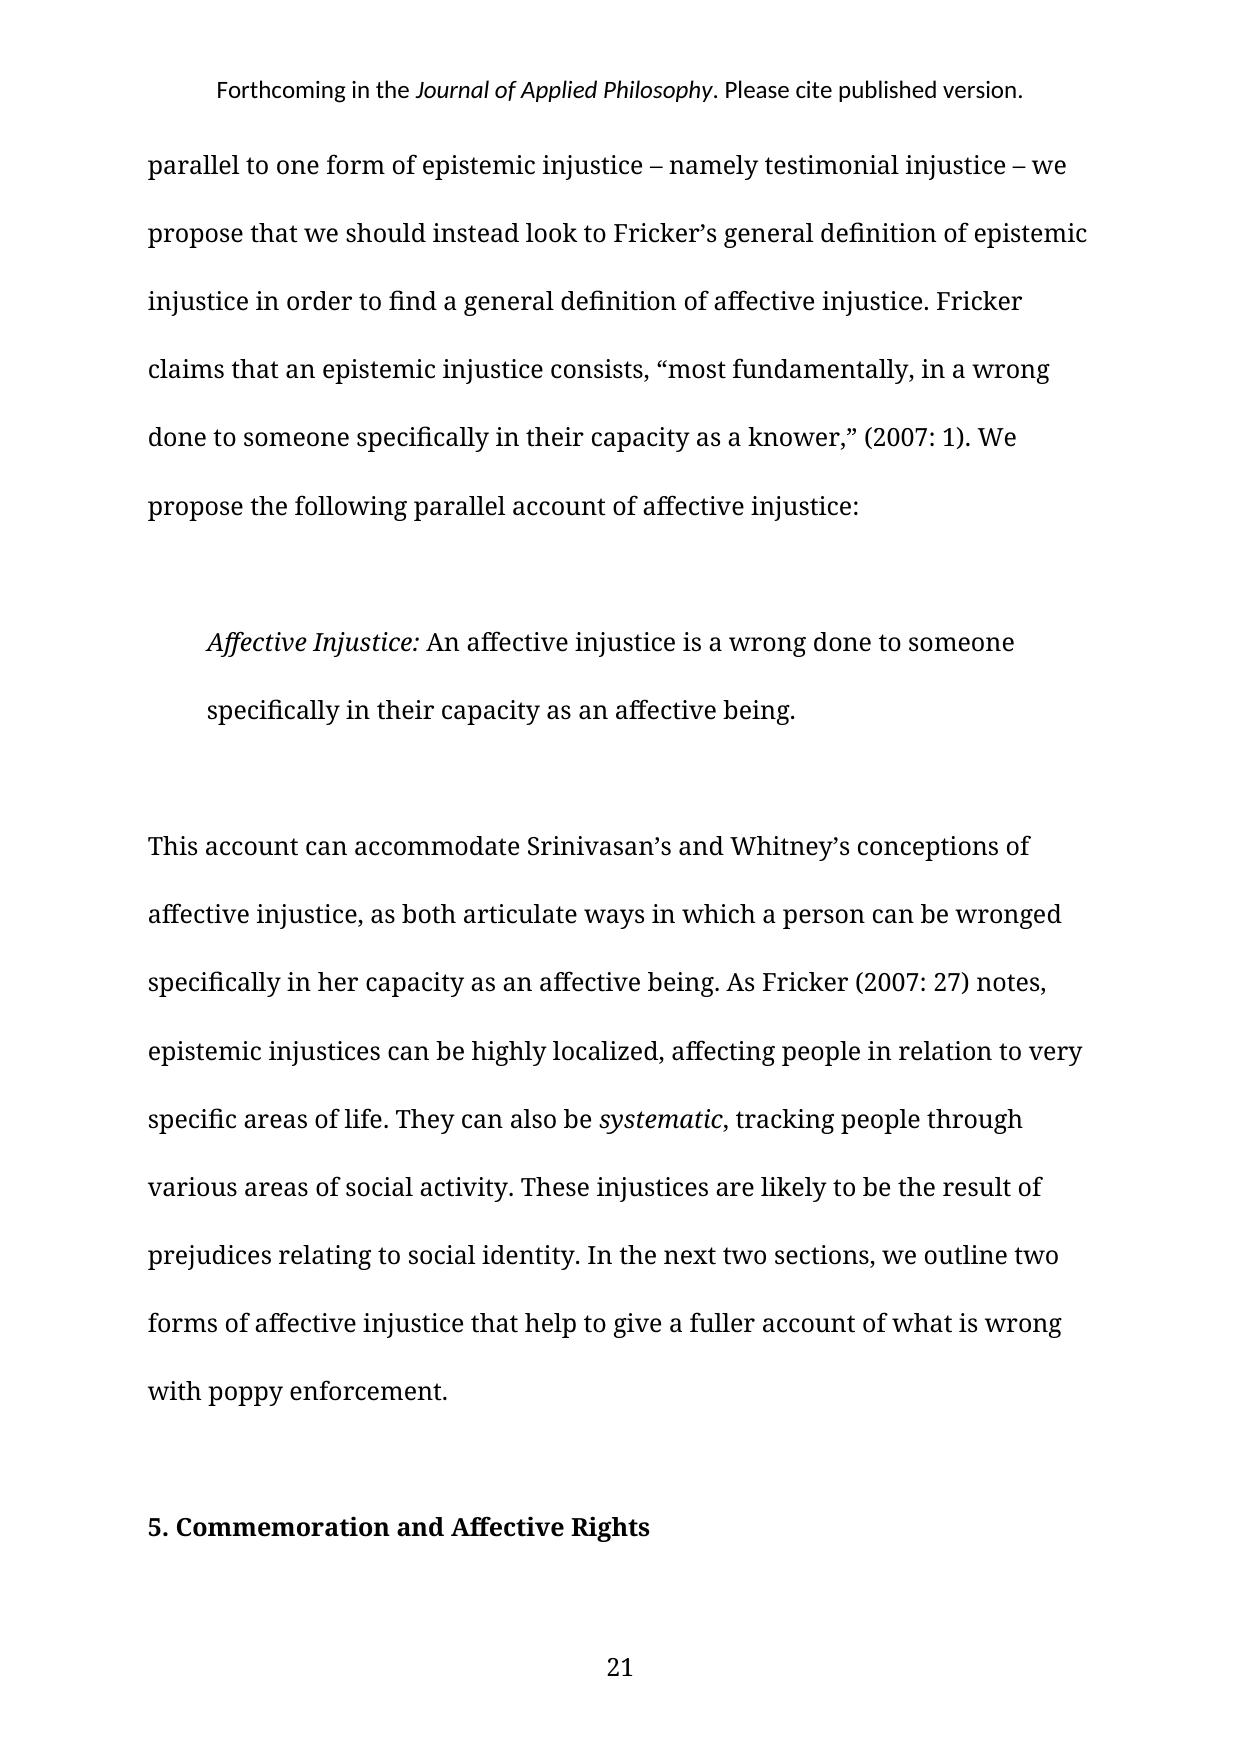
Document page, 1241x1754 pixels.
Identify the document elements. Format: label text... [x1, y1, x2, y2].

text Affective Injustice: An affective injustice is a wrong done to someone specifically in their capacity as an affective being. [207, 624, 1093, 727]
text This account can accommodate Srinivasan’s and Whitney’s conceptions of affective injustice, as both articulate ways in which a person can be wronged specifically in her capacity as an affective being. As Fricker (2007: 27) notes, epistemic injustices can be highly localized, affecting people in relation to very specific areas of life. They can also be systematic, tracking people through various areas of social activity. These injustices are likely to be the result of prejudices relating to social identity. In the next two sections, we outline two forms of affective injustice that help to give a fuller account of what is wrong with poppy enforcement. [148, 829, 1093, 1408]
text 5. Commemoration and Affective Rights [148, 1510, 1093, 1544]
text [148, 148, 1093, 522]
